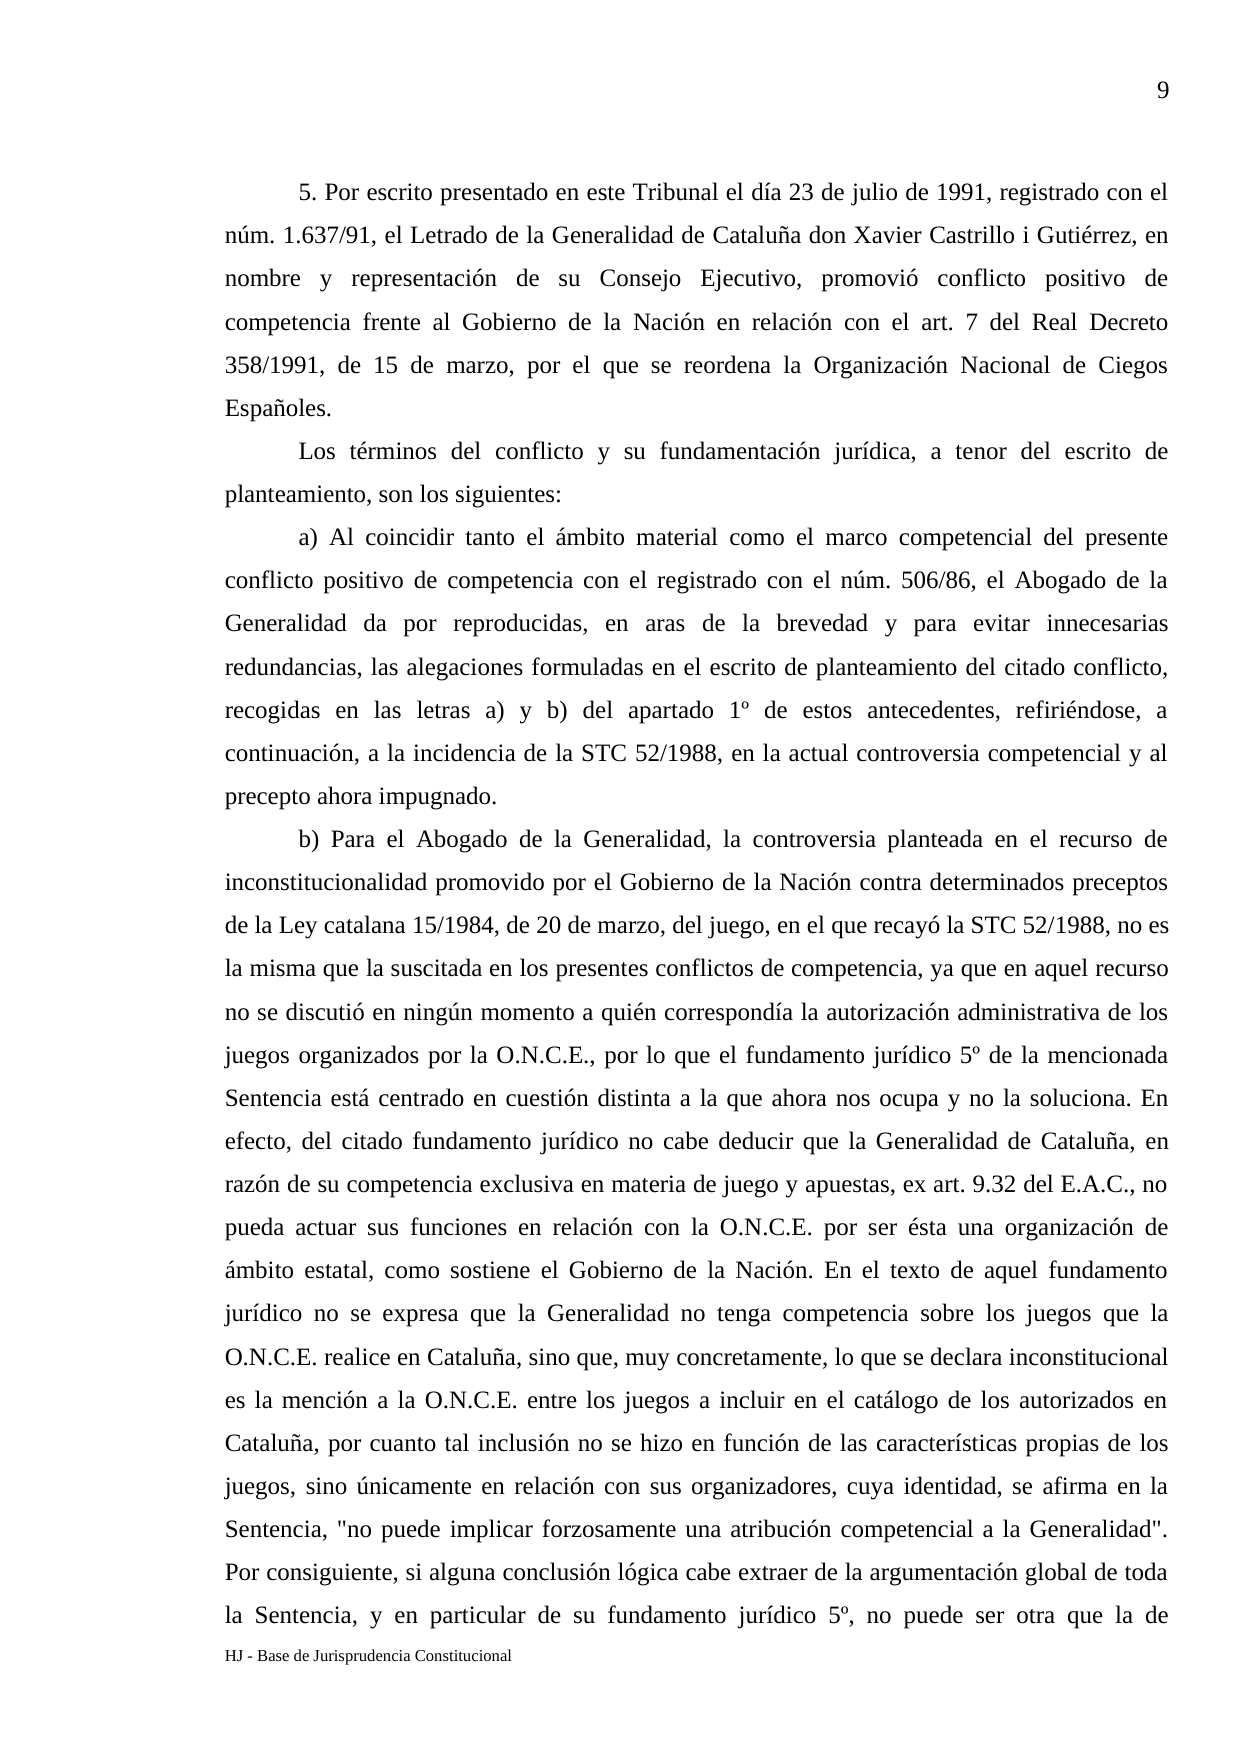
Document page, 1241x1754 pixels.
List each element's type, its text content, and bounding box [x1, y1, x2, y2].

text 5. Por escrito presentado en este Tribunal el día 23 de julio de 1991, registrado con el núm. 1.637/91, el Letrado de la Generalidad de Cataluña don Xavier Castrillo i Gutiérrez, en nombre y representación de su Consejo Ejecutivo, promovió conflicto positivo de competencia frente al Gobierno de la Nación en relación con el art. 7 del Real Decreto 358/1991, de 15 de marzo, por el que se reordena la Organización Nacional de Ciegos Españoles. [224, 177, 1169, 422]
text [224, 824, 1169, 1629]
text Los términos del conflicto y su fundamentación jurídica, a tenor del escrito de planteamiento, son los siguientes: [224, 436, 1169, 508]
text a) Al coincidir tanto el ámbito material como el marco competencial del presente conflicto positivo de competencia con el registrado con el núm. 506/86, el Abogado de la Generalidad da por reproducidas, en aras de la brevedad y para evitar innecesarias redundancias, las alegaciones formuladas en el escrito de planteamiento del citado conflicto, recogidas en las letras a) y b) del apartado 1º de estos antecedentes, refiriéndose, a continuación, a la incidencia de la STC 52/1988, en la actual controversia competencial y al precepto ahora impugnado. [224, 522, 1169, 810]
